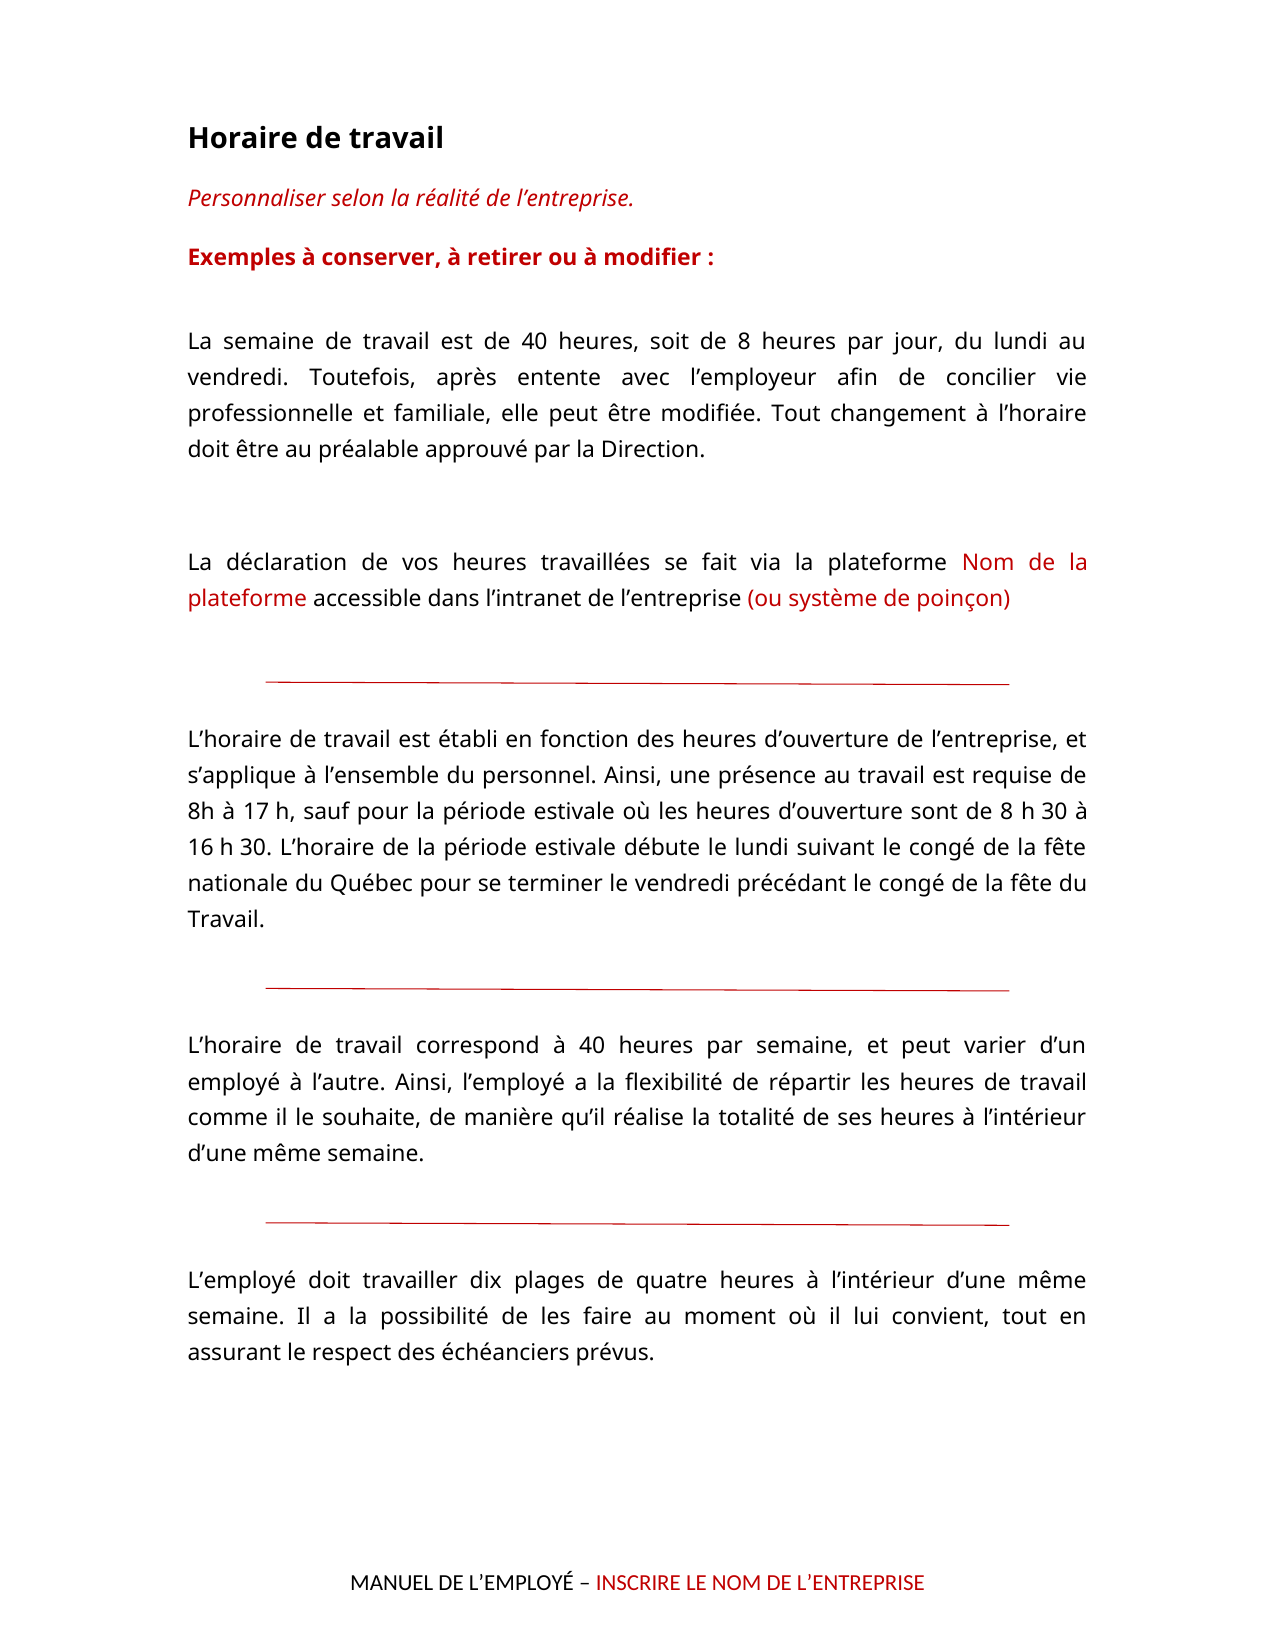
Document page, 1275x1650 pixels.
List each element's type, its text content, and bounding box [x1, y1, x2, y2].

text L’horaire de travail est établi en fonction des heures d’ouverture de l’entreprise, et s’applique à l’ensemble du personnel. Ainsi, une présence au travail est requise de 88 h à 17 h, sauf pour la période estivale où les heures d’ouverture sont de 8 h 30 à 16 h 30. L’horaire de la période estivale débute le lundi suivant le congé de la fête nationale du Québec pour se terminer le vendredi précédant le congé de la fête du Travail. [187, 723, 1088, 934]
text Exemples à conserver, à retirer ou à modifier : [187, 240, 1088, 272]
text L’employé doit travailler dix plages de quatre heures à l’intérieur d’une même semaine. Il a la possibilité de les faire au moment où il lui convient, tout en assurant le respect des échéanciers prévus. [187, 1264, 1088, 1367]
text La déclaration de vos heures travaillées se fait via la plateforme Nom de la plateforme accessible dans l’intranet de l’entreprise (ou système de poinçon) [187, 546, 1088, 613]
text Horaire de travail [187, 117, 1088, 157]
text La semaine de travail est de 40 heures, soit de 8 heures par jour, du lundi au vendredi. Toutefois, après entente avec l’employeur afin de concilier vie professionnelle et familiale, elle peut être modifiée. Tout changement à l’horaire doit être au préalable approuvé par la Direction. [187, 325, 1088, 464]
text L’horaire de travail correspond à 40 heures par semaine, et peut varier d’un employé à l’autre. Ainsi, l’employé a la flexibilité de répartir les heures de travail comme il le souhaite, de manière qu’il réalise la totalité de ses heures à l’intérieur d’une même semaine. [187, 1029, 1088, 1168]
text Personnaliser selon la réalité de l’entreprise. [187, 182, 1088, 213]
